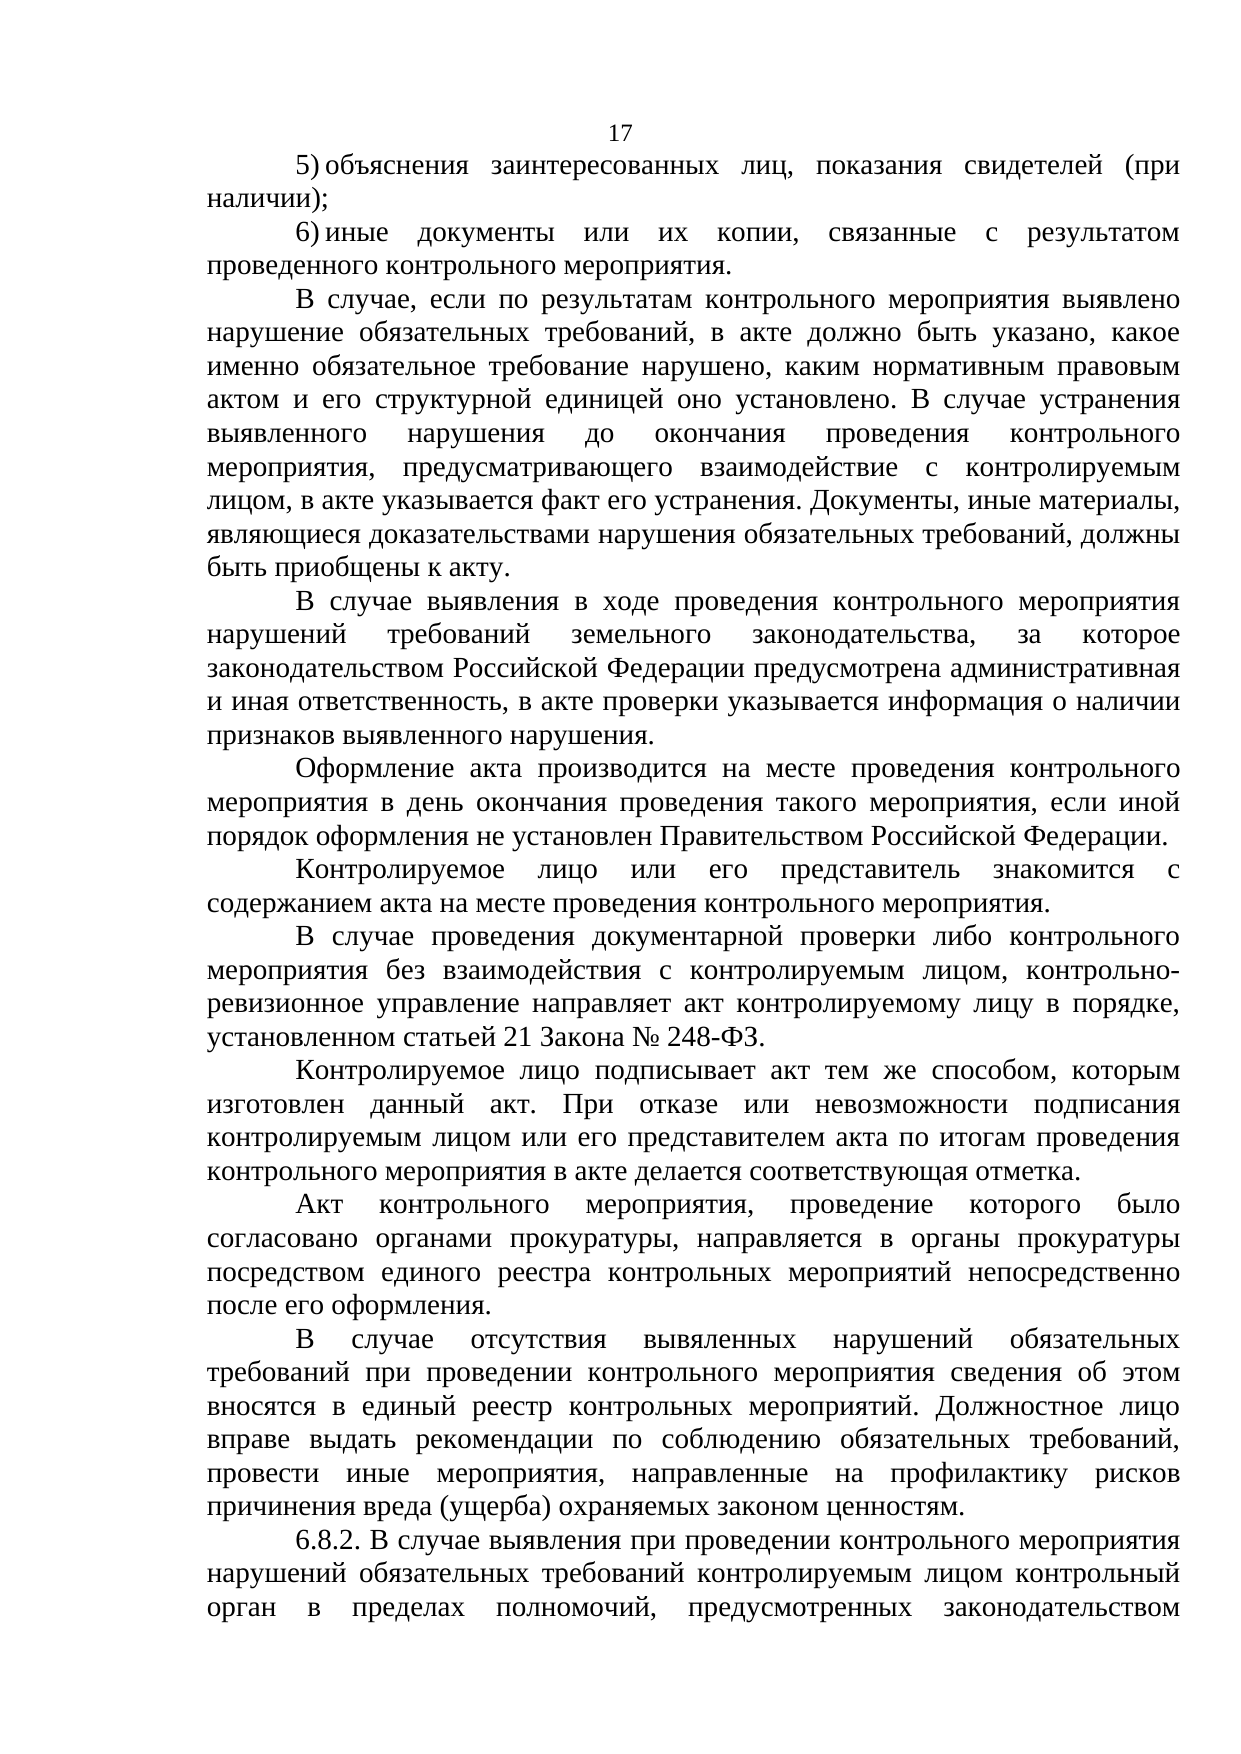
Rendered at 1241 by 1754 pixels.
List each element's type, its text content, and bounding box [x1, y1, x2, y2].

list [207, 1522, 1181, 1623]
text Акт контрольного мероприятия, проведение которого было согласовано органами прокуратуры, направляется в органы прокуратуры посредством единого реестра контрольных мероприятий непосредственно после его оформления. [207, 1187, 1181, 1321]
text Оформление акта производится на месте проведения контрольного мероприятия в день окончания проведения такого мероприятия, если иной порядок оформления не установлен Правительством Российской Федерации. [207, 751, 1181, 851]
list иные документы или их копии, связанные с результатом проведенного контрольного мероприятия. [207, 214, 1181, 281]
text Контролируемое лицо подписывает акт тем же способом, которым изготовлен данный акт. При отказе или невозможности подписания контролируемым лицом или его представителем акта по итогам проведения контрольного мероприятия в акте делается соответствующая отметка. [207, 1052, 1181, 1187]
text В случае проведения документарной проверки либо контрольного мероприятия без взаимодействия с контролируемым лицом, контрольно-ревизионное управление направляет акт контролируемому лицу в порядке, установленном статьей 21 Закона № 248-ФЗ. [207, 918, 1181, 1052]
text Контролируемое лицо или его представитель знакомится с содержанием акта на месте проведения контрольного мероприятия. [207, 851, 1181, 918]
text В случае, если по результатам контрольного мероприятия выявлено нарушение обязательных требований, в акте должно быть указано, какое именно обязательное требование нарушено, каким нормативным правовым актом и его структурной единицей оно установлено. В случае устранения выявленного нарушения до окончания проведения контрольного мероприятия, предусматривающего взаимодействие с контролируемым лицом, в акте указывается факт его устранения. Документы, иные материалы, являющиеся доказательствами нарушения обязательных требований, должны быть приобщены к акту. [207, 281, 1181, 583]
text В случае выявления в ходе проведения контрольного мероприятия нарушений требований земельного законодательства, за которое законодательством Российской Федерации предусмотрена административная и иная ответственность, в акте проверки указывается информация о наличии признаков выявленного нарушения. [207, 583, 1181, 751]
text В случае отсутствия вывяленных нарушений обязательных требований при проведении контрольного мероприятия сведения об этом вносятся в единый реестр контрольных мероприятий. Должностное лицо вправе выдать рекомендации по соблюдению обязательных требований, провести иные мероприятия, направленные на профилактику рисков причинения вреда (ущерба) охраняемых законом ценностям. [207, 1321, 1181, 1522]
list объяснения заинтересованных лиц, показания свидетелей (при наличии); [207, 147, 1181, 214]
